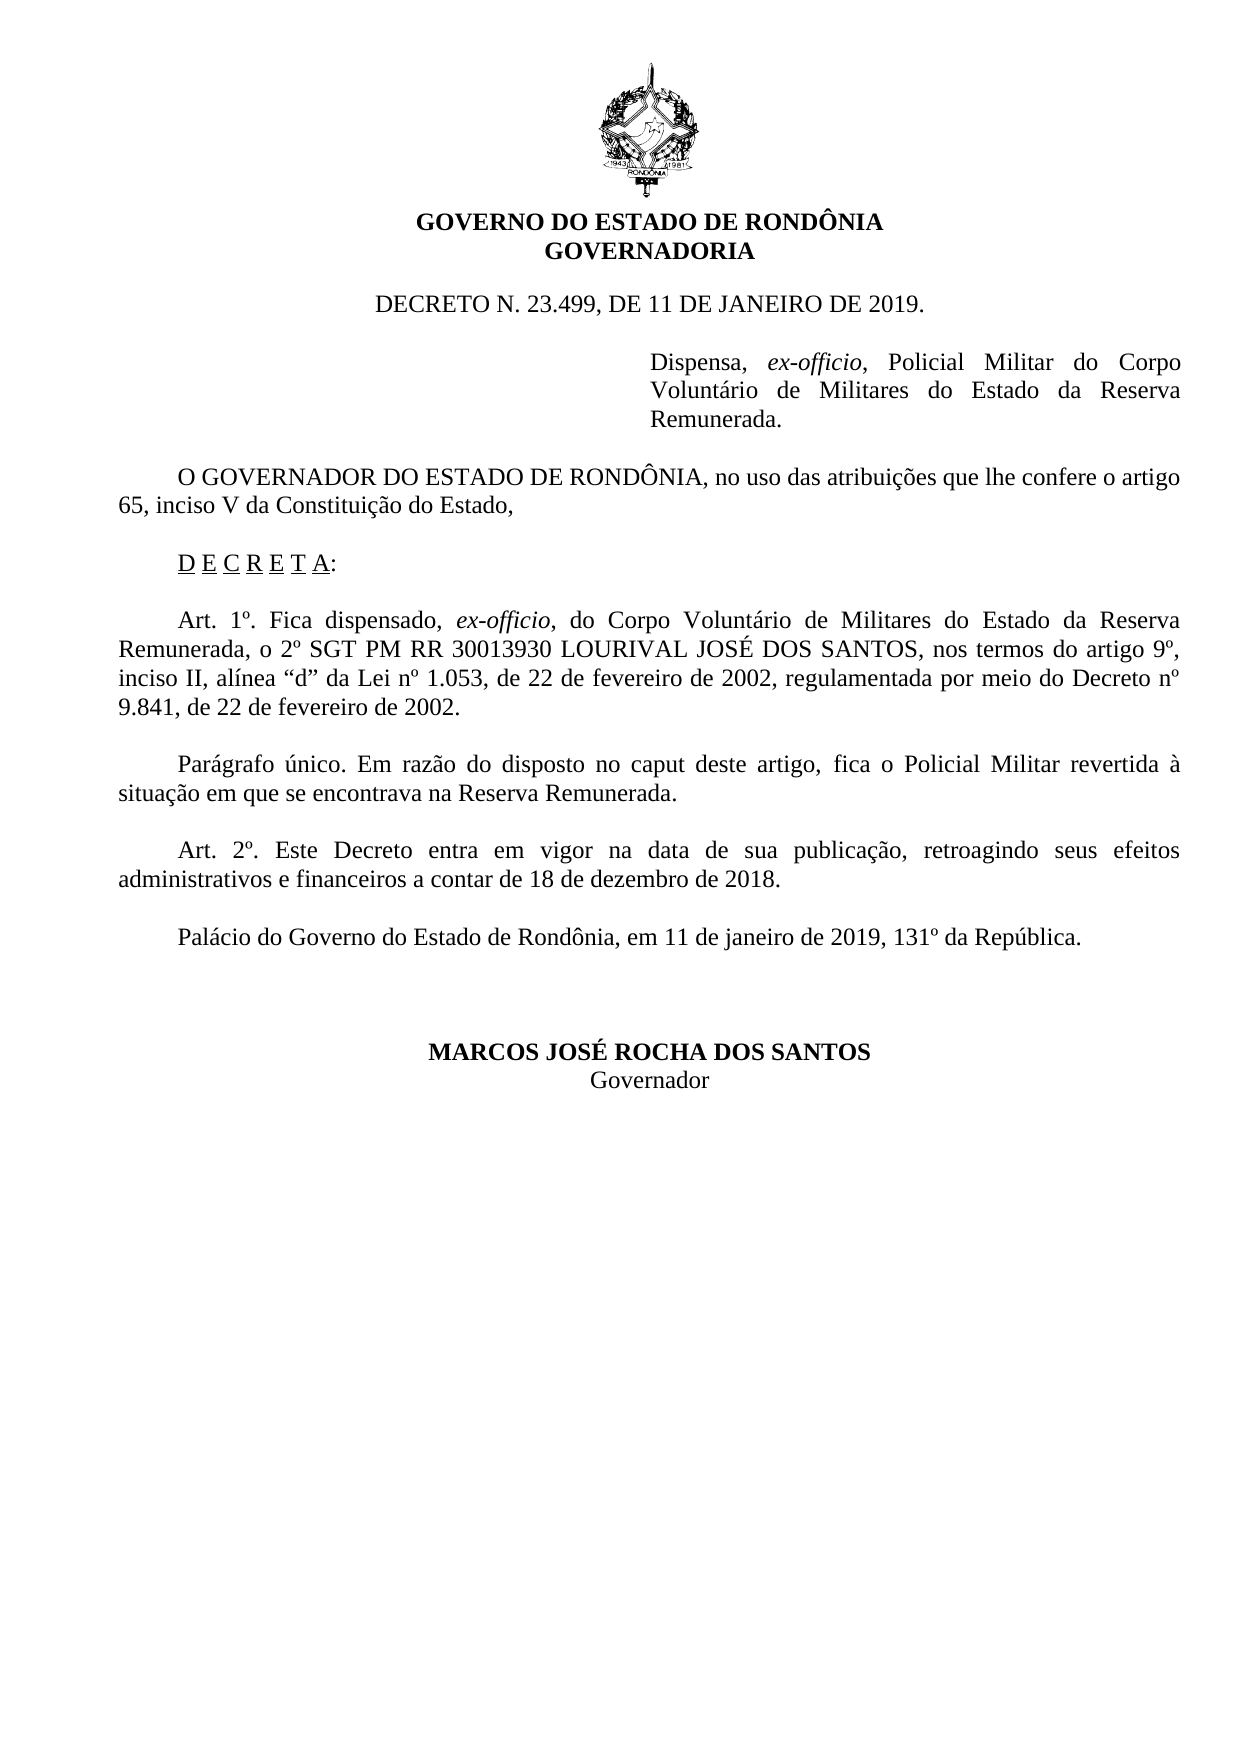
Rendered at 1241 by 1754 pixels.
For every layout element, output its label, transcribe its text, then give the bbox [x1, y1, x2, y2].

text Art. 2º. Este Decreto entra em vigor na data de sua publicação, retroagindo seus efeitos administrativos e financeiros a contar de 18 de dezembro de 2018. [118, 835, 1181, 893]
text Parágrafo único. Em razão do disposto no caput deste artigo, fica o Policial Militar revertida à situação em que se encontrava na Reserva Remunerada. [118, 749, 1181, 807]
text Art. 1º. Fica dispensado, ex-officio, do Corpo Voluntário de Militares do Estado da Reserva Remunerada, o 2º SGT PM RR 30013930 LOURIVAL JOSÉ DOS SANTOS, nos termos do artigo 9º, inciso II, alínea “d” da Lei nº 1.053, de 22 de fevereiro de 2002, regulamentada por meio do Decreto nº 9.841, de 22 de fevereiro de 2002. [118, 605, 1181, 720]
text DECRETO N. 23.499, DE 11 DE JANEIRO DE 2019. [118, 289, 1181, 318]
text O GOVERNADOR DO ESTADO DE RONDÔNIA, no uso das atribuições que lhe confere o artigo 65, inciso V da Constituição do Estado, [118, 462, 1181, 519]
text D E C R E T A: [118, 548, 1181, 577]
text Dispensa, ex-officio, Policial Militar do Corpo Voluntário de Militares do Estado da Reserva Remunerada. [650, 347, 1181, 433]
text MARCOS JOSÉ ROCHA DOS SANTOS Governador [118, 1037, 1181, 1094]
text Palácio do Governo do Estado de Rondônia, em 11 de janeiro de 2019, 131º da República. [118, 922, 1181, 950]
